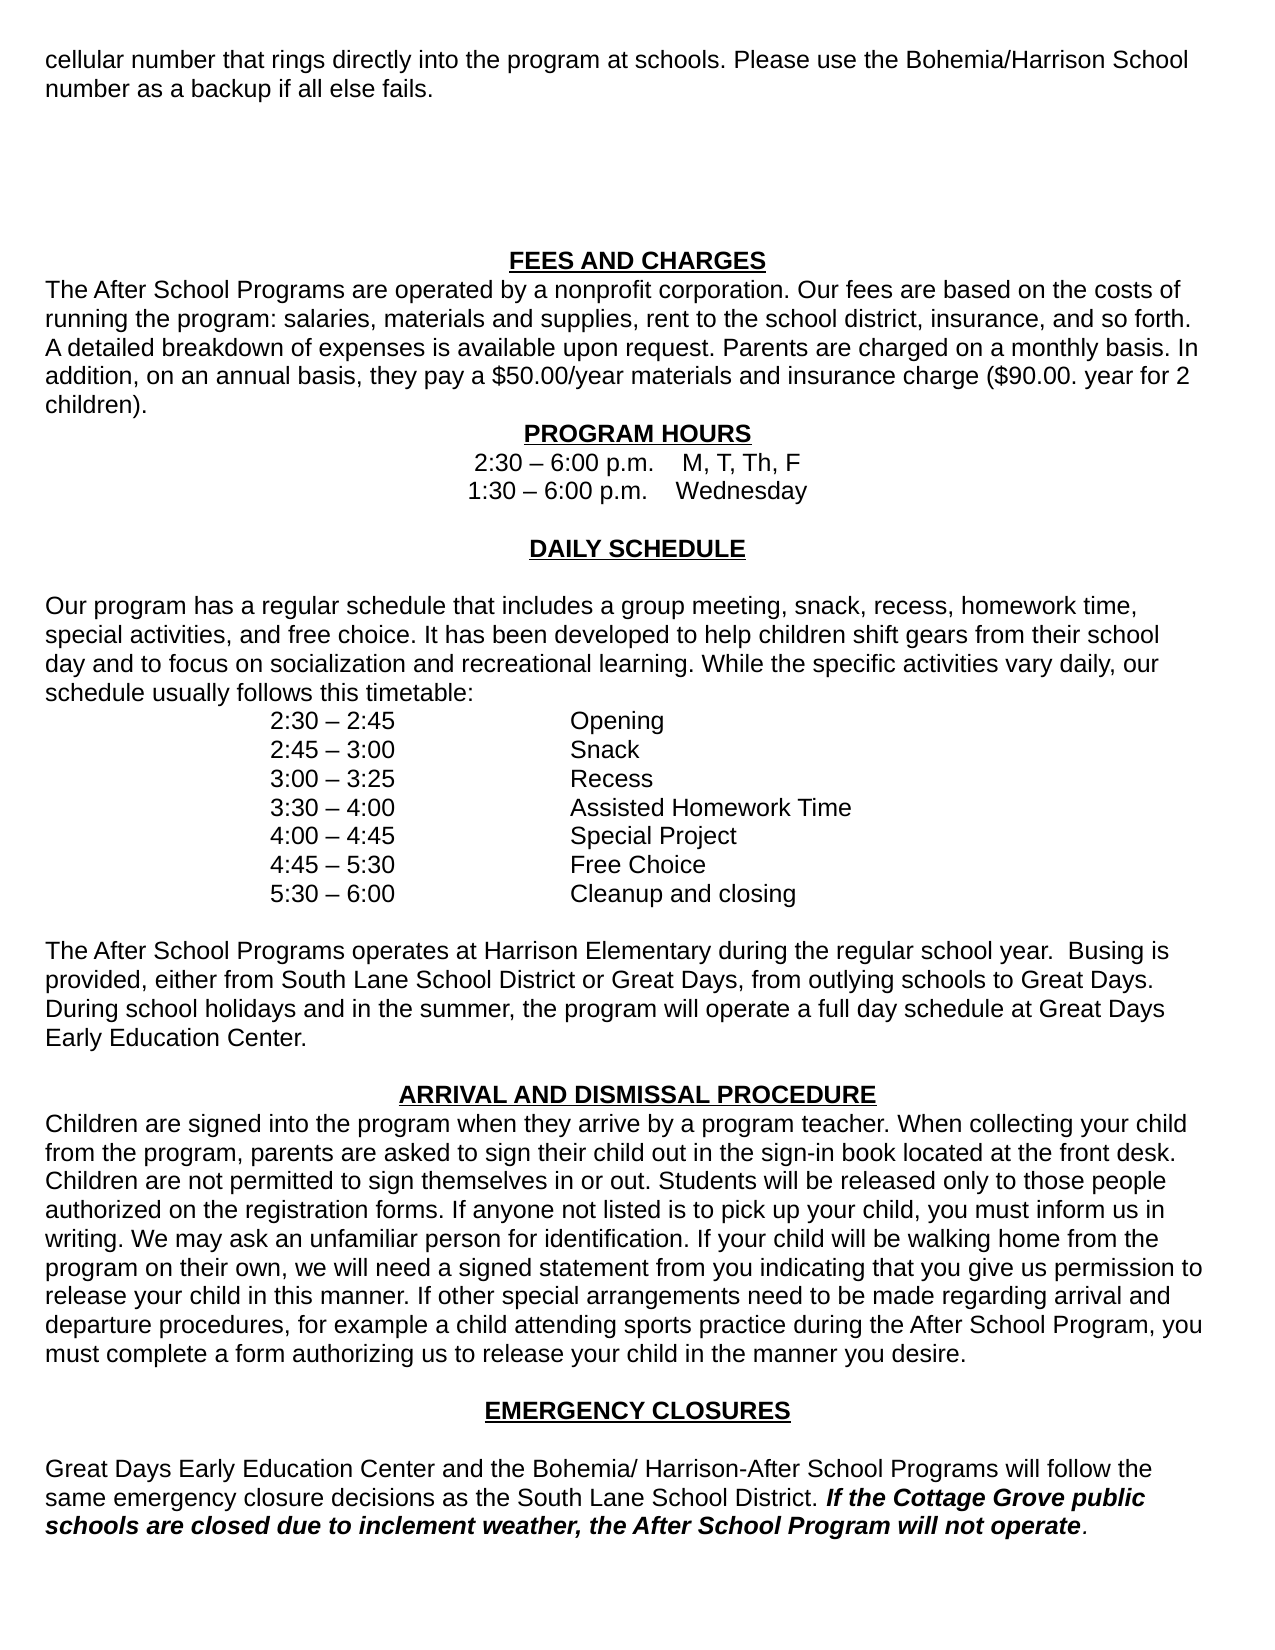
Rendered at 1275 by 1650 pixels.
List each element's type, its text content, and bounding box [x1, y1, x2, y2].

text A detailed breakdown of expenses is available upon request. Parents are charged on a monthly basis. In addition, on an annual basis, they pay a $50.00/year materials and insurance charge ($90.00. year for 2 children). [45, 332, 1230, 419]
text The After School Programs are operated by a nonprofit corporation. Our fees are based on the costs of running the program: salaries, materials and supplies, rent to the school district, insurance, and so forth. [45, 275, 1230, 332]
text FEES AND CHARGES [45, 246, 1230, 275]
text EMERGENCY CLOSURES [45, 1396, 1230, 1425]
text ARRIVAL AND DISMISSAL PROCEDURE [45, 1080, 1230, 1109]
text The After School Programs operates at Harrison Elementary during the regular school year. Busing is provided, either from South Lane School District or Great Days, from outlying schools to Great Days. During school holidays and in the summer, the program will operate a full day schedule at Great Days Early Education Center. [45, 936, 1230, 1051]
text 4:00 – 4:45 Special Project [45, 821, 1230, 850]
text 5:30 – 6:00 Cleanup and closing [45, 879, 1230, 907]
text Great Days Early Education Center and the Bohemia/ Harrison-After School Programs will follow the [45, 1454, 1230, 1482]
text 2:30 – 2:45 Opening [45, 706, 1230, 735]
text same emergency closure decisions as the South Lane School District. If the Cottage Grove public schools are closed due to inclement weather, the After School Program will not operate. [45, 1482, 1230, 1540]
text 3:30 – 4:00 Assisted Homework Time [45, 792, 1230, 821]
text DAILY SCHEDULE [45, 534, 1230, 562]
text Children are signed into the program when they arrive by a program teacher. When collecting your child from the program, parents are asked to sign their child out in the sign-in book located at the front desk. Children are not permitted to sign themselves in or out. Students will be released only to those people authorized on the registration forms. If anyone not listed is to pick up your child, you must inform us in writing. We may ask an unfamiliar person for identification. If your child will be walking home from the program on their own, we will need a signed statement from you indicating that you give us permission to release your child in this manner. If other special arrangements need to be made regarding arrival and departure procedures, for example a child attending sports practice during the After School Program, you must complete a form authorizing us to release your child in the manner you desire. [45, 1109, 1230, 1367]
text 2:45 – 3:00 Snack [45, 735, 1230, 764]
text 2:30 – 6:00 p.m. M, T, Th, F [45, 447, 1230, 476]
text 4:45 – 5:30 Free Choice [45, 850, 1230, 879]
text 3:00 – 3:25 Recess [45, 764, 1230, 792]
text special activities, and free choice. It has been developed to help children shift gears from their school [45, 620, 1230, 649]
text PROGRAM HOURS [45, 419, 1230, 447]
text 1:30 – 6:00 p.m. Wednesday [45, 476, 1230, 505]
text day and to focus on socialization and recreational learning. While the specific activities vary daily, our schedule usually follows this timetable: [45, 649, 1230, 706]
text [45, 45, 1230, 102]
text Our program has a regular schedule that includes a group meeting, snack, recess, homework time, [45, 591, 1230, 620]
